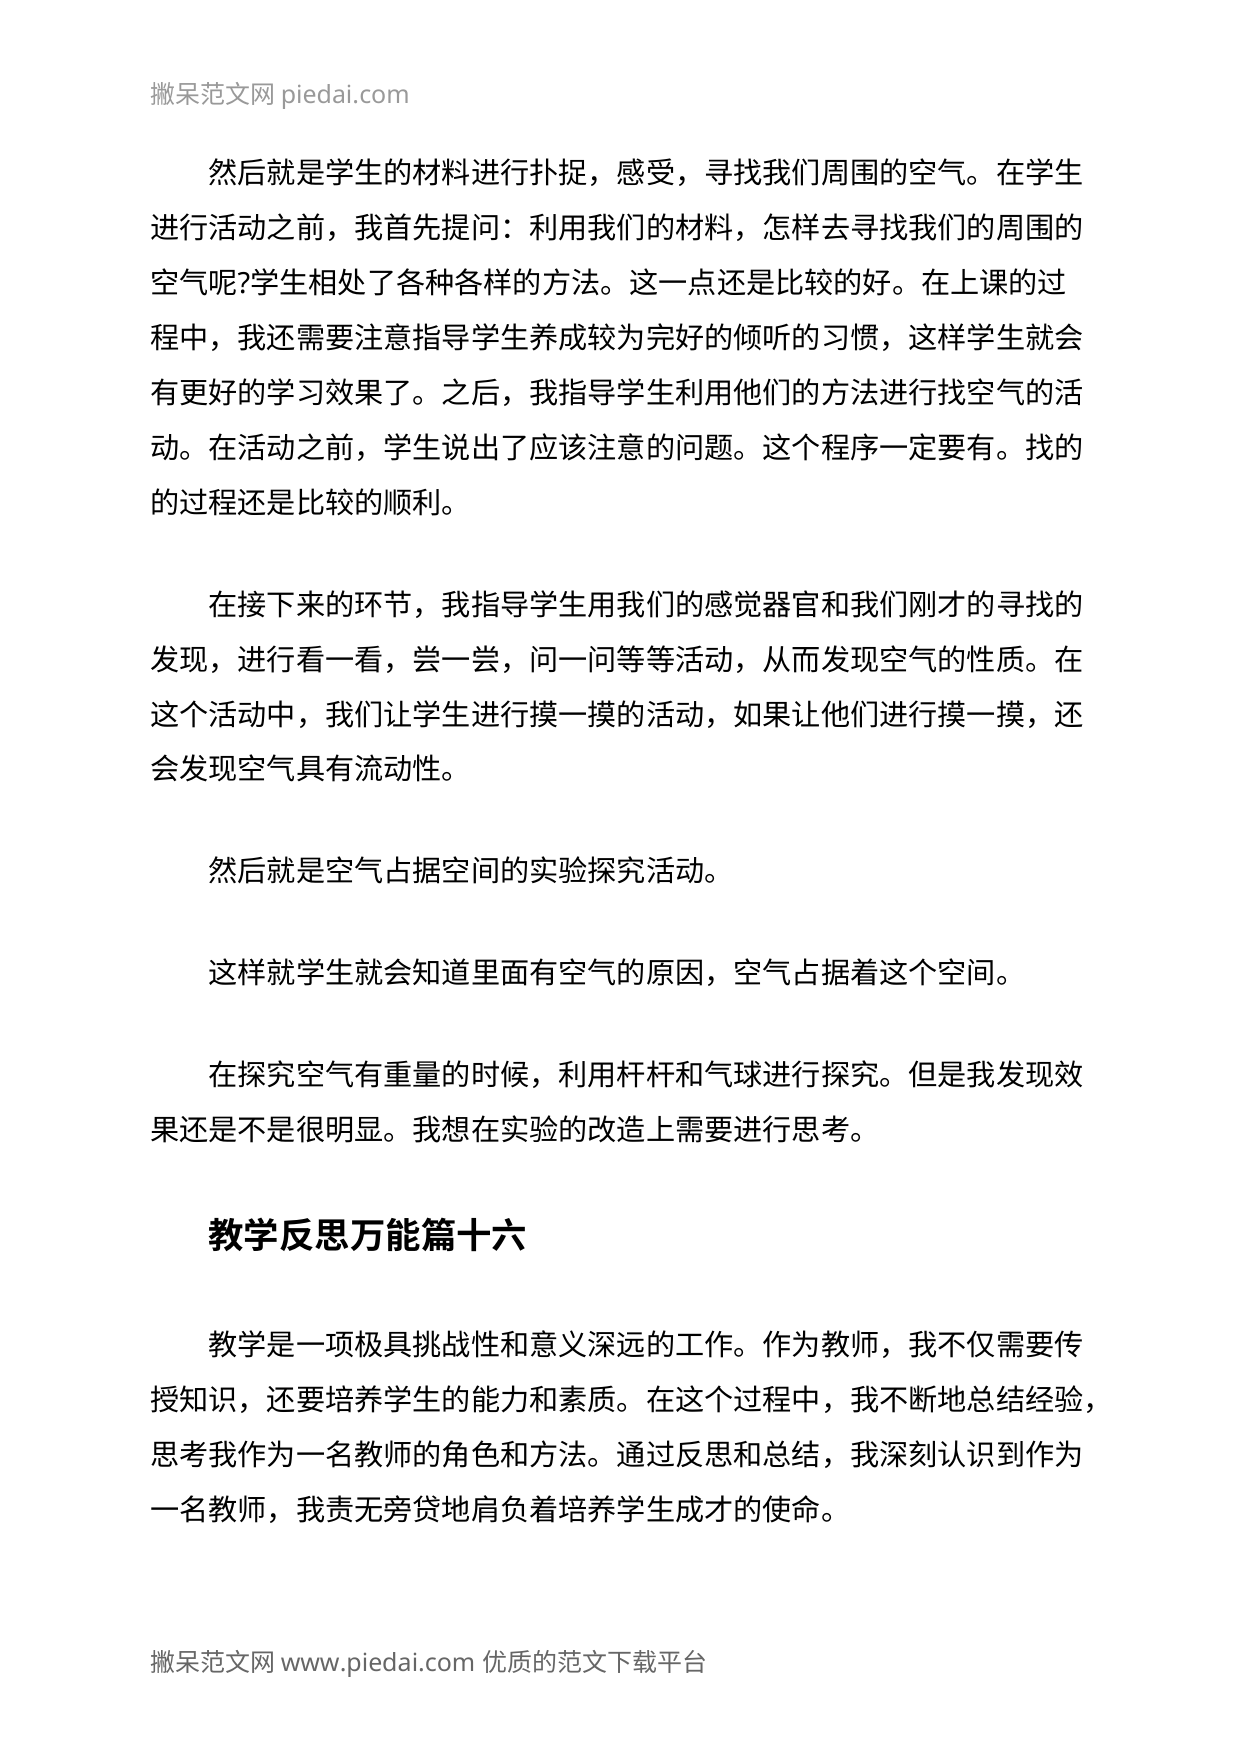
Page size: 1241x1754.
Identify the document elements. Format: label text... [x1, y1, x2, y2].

text 在接下来的环节，我指导学生用我们的感觉器官和我们刚才的寻找的发现，进行看一看，尝一尝，问一问等等活动，从而发现空气的性质。在这个活动中，我们让学生进行摸一摸的活动，如果让他们进行摸一摸，还会发现空气具有流动性。 [150, 581, 1090, 788]
text 然后就是学生的材料进行扑捉，感受，寻找我们周围的空气。在学生进行活动之前，我首先提问：利用我们的材料，怎样去寻找我们的周围的空气呢?学生相处了各种各样的方法。这一点还是比较的好。在上课的过程中，我还需要注意指导学生养成较为完好的倾听的习惯，这样学生就会有更好的学习效果了。之后，我指导学生利用他们的方法进行找空气的活动。在活动之前，学生说出了应该注意的问题。这个程序一定要有。找的的过程还是比较的顺利。 [150, 150, 1090, 522]
text 教学反思万能篇十六 [150, 1208, 1090, 1259]
text 然后就是空气占据空间的实验探究活动。 [150, 848, 1090, 890]
text 教学是一项极具挑战性和意义深远的工作。作为教师，我不仅需要传授知识，还要培养学生的能力和素质。在这个过程中，我不断地总结经验，思考我作为一名教师的角色和方法。通过反思和总结，我深刻认识到作为一名教师，我责无旁贷地肩负着培养学生成才的使命。 [150, 1321, 1090, 1528]
text 这样就学生就会知道里面有空气的原因，空气占据着这个空间。 [150, 949, 1090, 992]
text 在探究空气有重量的时候，利用杆杆和气球进行探究。但是我发现效果还是不是很明显。我想在实验的改造上需要进行思考。 [150, 1051, 1090, 1148]
